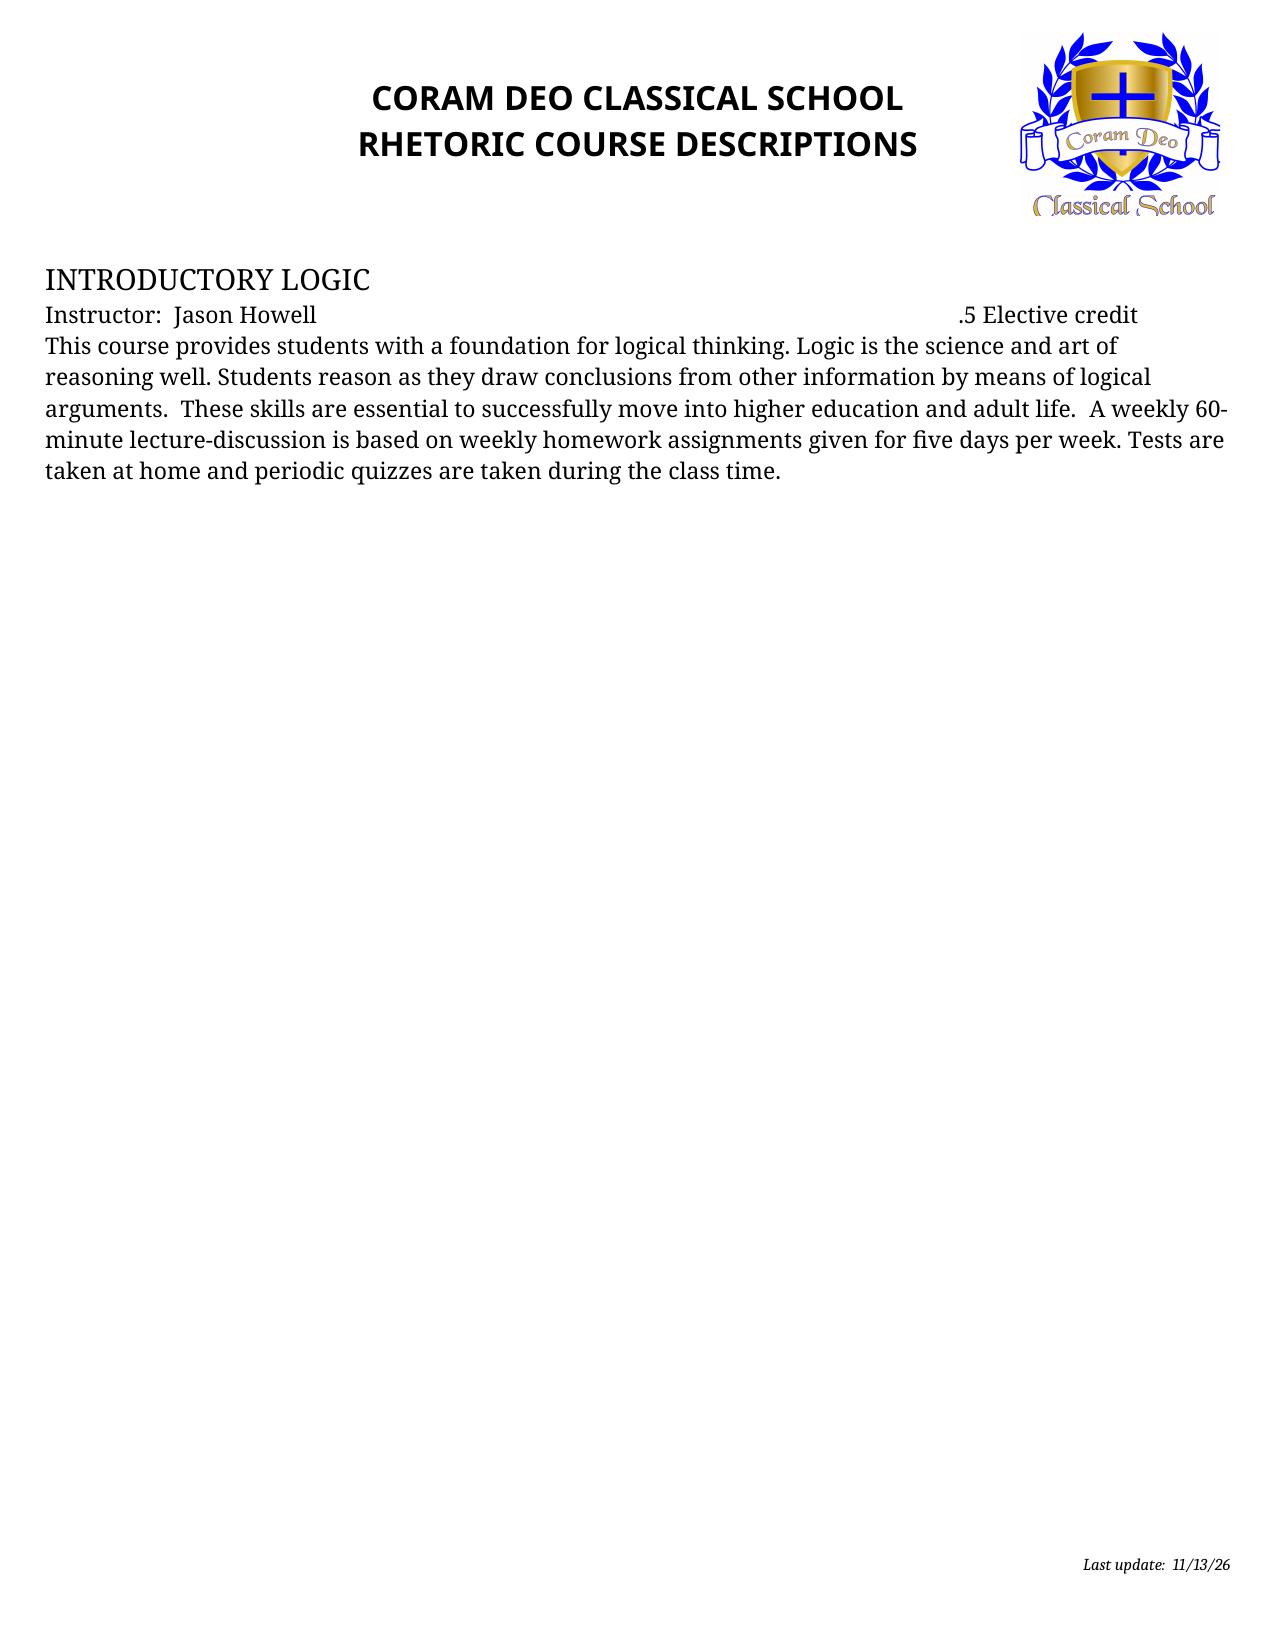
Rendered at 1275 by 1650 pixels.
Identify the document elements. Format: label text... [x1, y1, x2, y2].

text Instructor: Jason Howell .5 Elective credit [45, 299, 1230, 330]
text This course provides students with a foundation for logical thinking. Logic is the science and art of reasoning well. Students reason as they draw conclusions from other information by means of logical arguments. These skills are essential to successfully move into higher education and adult life. A weekly 60-minute lecture-discussion is based on weekly homework assignments given for five days per week. Tests are taken at home and periodic quizzes are taken during the class time. [45, 330, 1230, 486]
text INTRODUCTORY LOGIC [45, 259, 1230, 299]
picture [1020, 32, 1221, 216]
